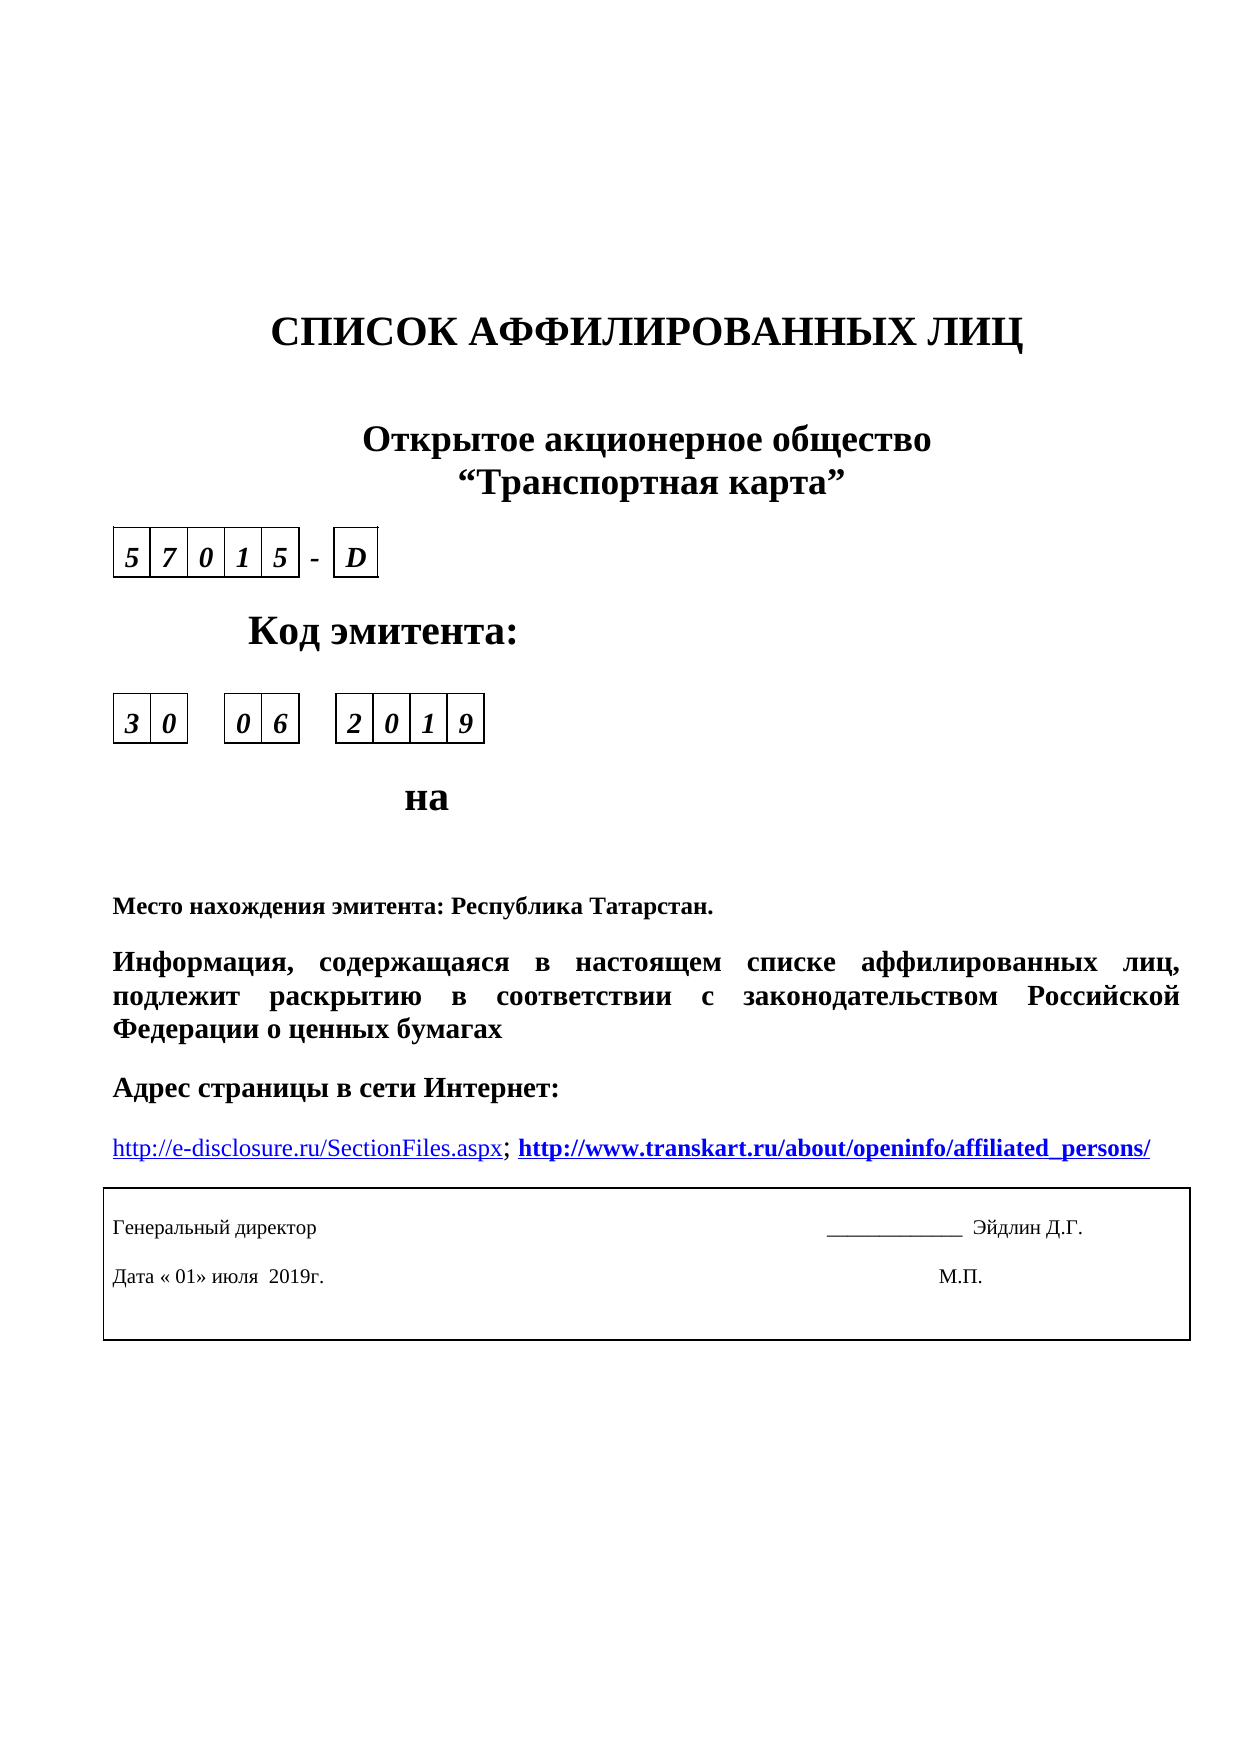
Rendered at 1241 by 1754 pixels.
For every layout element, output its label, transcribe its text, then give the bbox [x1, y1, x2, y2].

table_header 0 [374, 694, 409, 742]
table_header 6 [262, 694, 298, 742]
table_header 0 [151, 694, 187, 742]
text Место нахождения эмитента: Республика Татарстан. [112, 891, 1181, 919]
table_header 1 [225, 528, 261, 576]
text Генеральный директор _____________ Эйдлин Д.Г. [112, 1215, 1181, 1239]
text Код эмитента: [112, 606, 1181, 654]
table_header - [299, 526, 334, 576]
table_header 0 [225, 694, 261, 742]
text на [112, 772, 1181, 820]
subtitle СПИСОК АФФИЛИРОВАННЫХ ЛИЦ [112, 306, 1181, 354]
table_header 1 [411, 694, 446, 742]
table_header 5 [262, 528, 298, 576]
table_header 7 [151, 528, 187, 576]
text http://e-disclosure.ru/SectionFiles.aspx; http://www.transkart.ru/about/openinfo/affiliated_persons/ [112, 1129, 1181, 1162]
table_header D [335, 528, 377, 576]
table_header 9 [448, 694, 483, 742]
table_header 5 [114, 528, 149, 576]
table_header 0 [188, 528, 224, 576]
table_header [188, 693, 224, 742]
table_header 3 [114, 694, 150, 742]
text Открытое акционерное общество [112, 416, 1181, 459]
text Информация, содержащаяся в настоящем списке аффилированных лиц, подлежит раскрытию в соответствии с законодательством Российской Федерации о ценных бумагах [112, 944, 1181, 1045]
text Дата « 01» июля 2019г. М.П. [104, 1260, 1189, 1288]
table_header [300, 693, 335, 742]
text “Транспортная карта” [112, 459, 1181, 503]
text Адрес страницы в сети Интернет: [112, 1070, 1181, 1104]
table_header 2 [337, 694, 372, 742]
